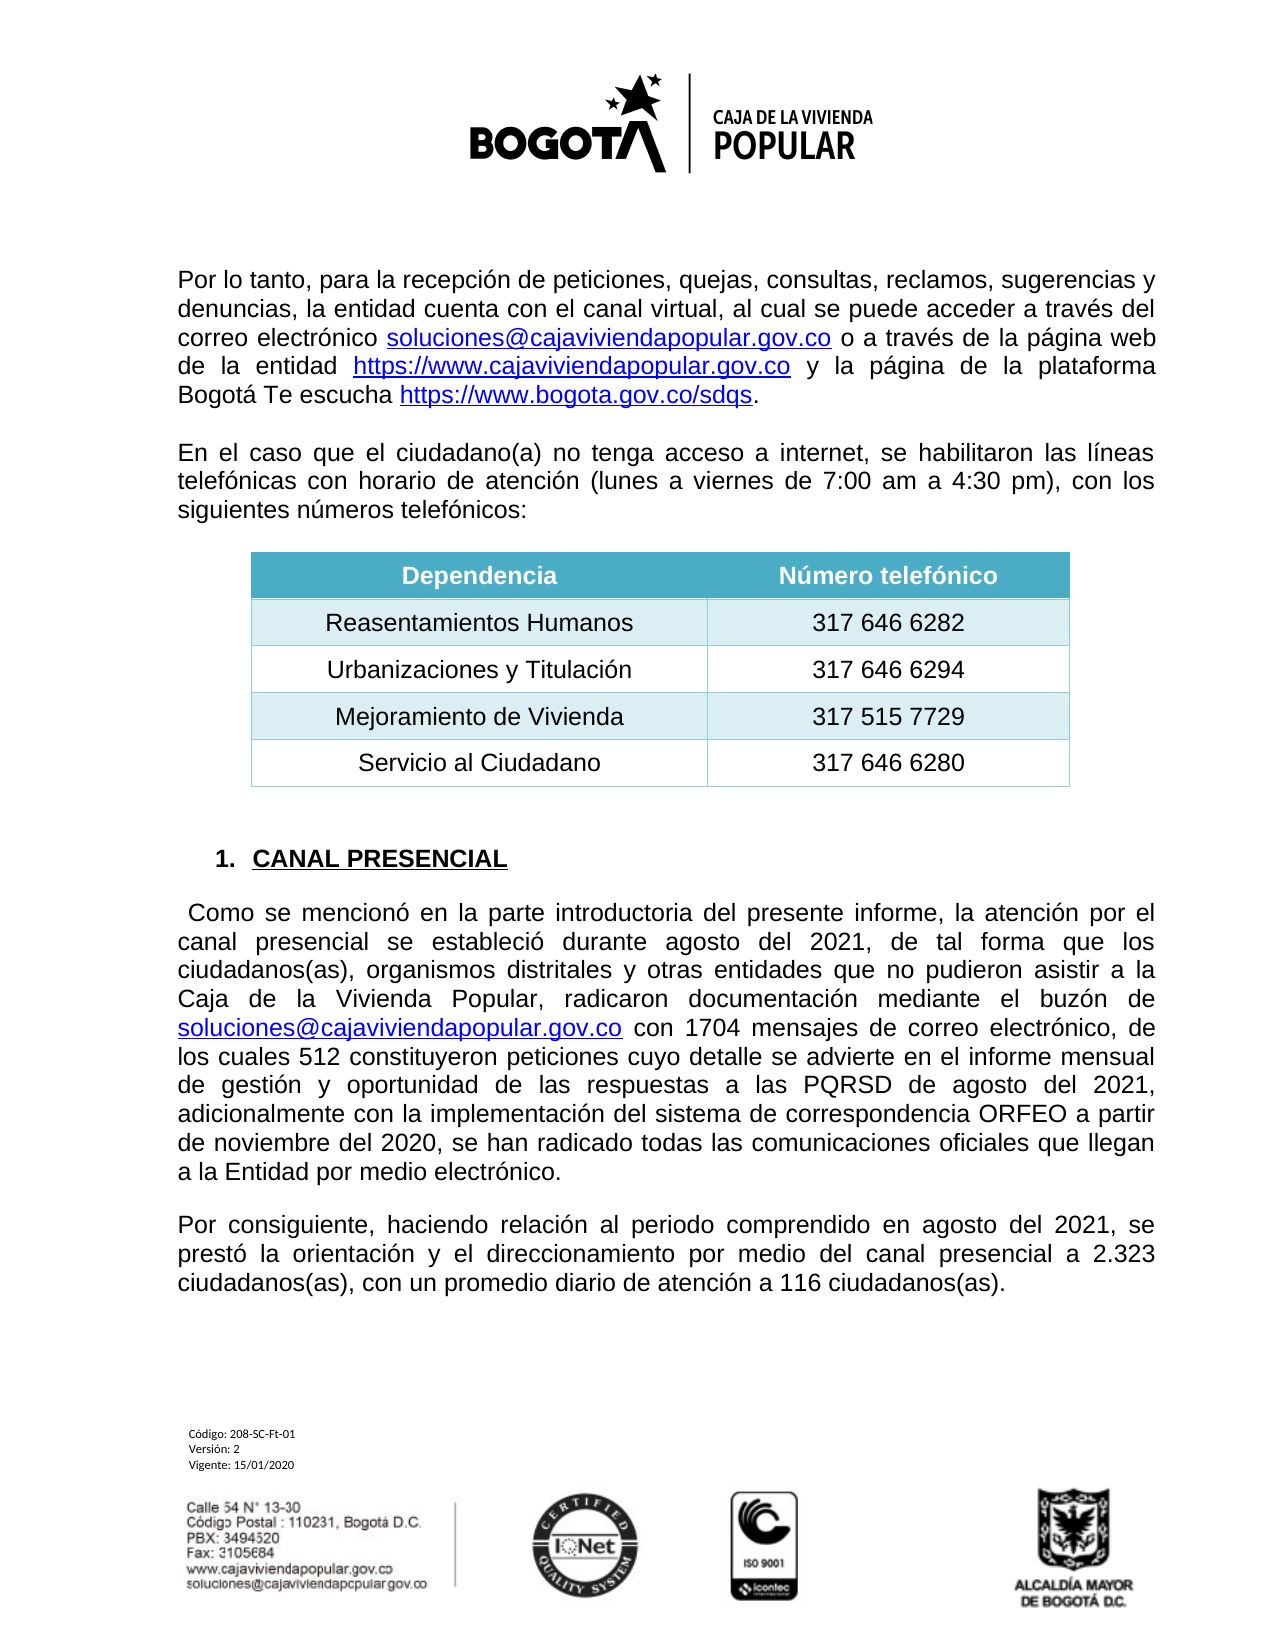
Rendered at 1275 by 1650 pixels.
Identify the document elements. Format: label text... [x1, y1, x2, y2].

text En el caso que el ciudadano(a) no tenga acceso a internet, se habilitaron las líneas telefónicas con horario de atención (lunes a viernes de 7:00 am a 4:30 pm), con los siguientes números telefónicos: [177, 437, 1157, 524]
text Por lo tanto, para la recepción de peticiones, quejas, consultas, reclamos, sugerencias y denuncias, la entidad cuenta con el canal virtual, al cual se puede acceder a través del correo electrónico soluciones@cajaviviendapopular.gov.co o a través de la página web de la entidad https://www.cajaviviendapopular.gov.co y la página de la plataforma Bogotá Te escucha https://www.bogota.gov.co/sdqs. [177, 265, 1157, 409]
table_cell 317 515 7729 [708, 693, 1069, 739]
table_cell Servicio al Ciudadano [252, 740, 707, 786]
table_cell 317 646 6294 [708, 646, 1069, 692]
table_cell Urbanizaciones y Titulación [252, 646, 707, 692]
picture [110, 1432, 885, 1624]
picture [461, 73, 873, 189]
text Como se mencionó en la parte introductoria del presente informe, la atención por el canal presencial se estableció durante agosto del 2021, de tal forma que los ciudadanos(as), organismos distritales y otras entidades que no pudieron asistir a la Caja de la Vivienda Popular, radicaron documentación mediante el buzón de soluciones@cajaviviendapopular.gov.co con 1704 mensajes de correo electrónico, de los cuales 512 constituyeron peticiones cuyo detalle se advierte en el informe mensual de gestión y oportunidad de las respuestas a las PQRSD de agosto del 2021, adicionalmente con la implementación del sistema de correspondencia ORFEO a partir de noviembre del 2020, se han radicado todas las comunicaciones oficiales que llegan a la Entidad por medio electrónico. [177, 898, 1157, 1185]
table_header Número telefónico [708, 553, 1069, 598]
table_cell Reasentamientos Humanos [252, 600, 707, 645]
table_header Dependencia [252, 553, 707, 598]
table_cell 317 646 6280 [708, 740, 1069, 786]
table_cell 317 646 6282 [708, 600, 1069, 645]
text Por consiguiente, haciendo relación al periodo comprendido en agosto del 2021, se prestó la orientación y el direccionamiento por medio del canal presencial a 2.323 ciudadanos(as), con un promedio diario de atención a 116 ciudadanos(as). [177, 1210, 1157, 1297]
table_cell Mejoramiento de Vivienda [252, 693, 707, 739]
list CANAL PRESENCIAL [215, 844, 1157, 873]
picture [953, 1418, 1200, 1624]
